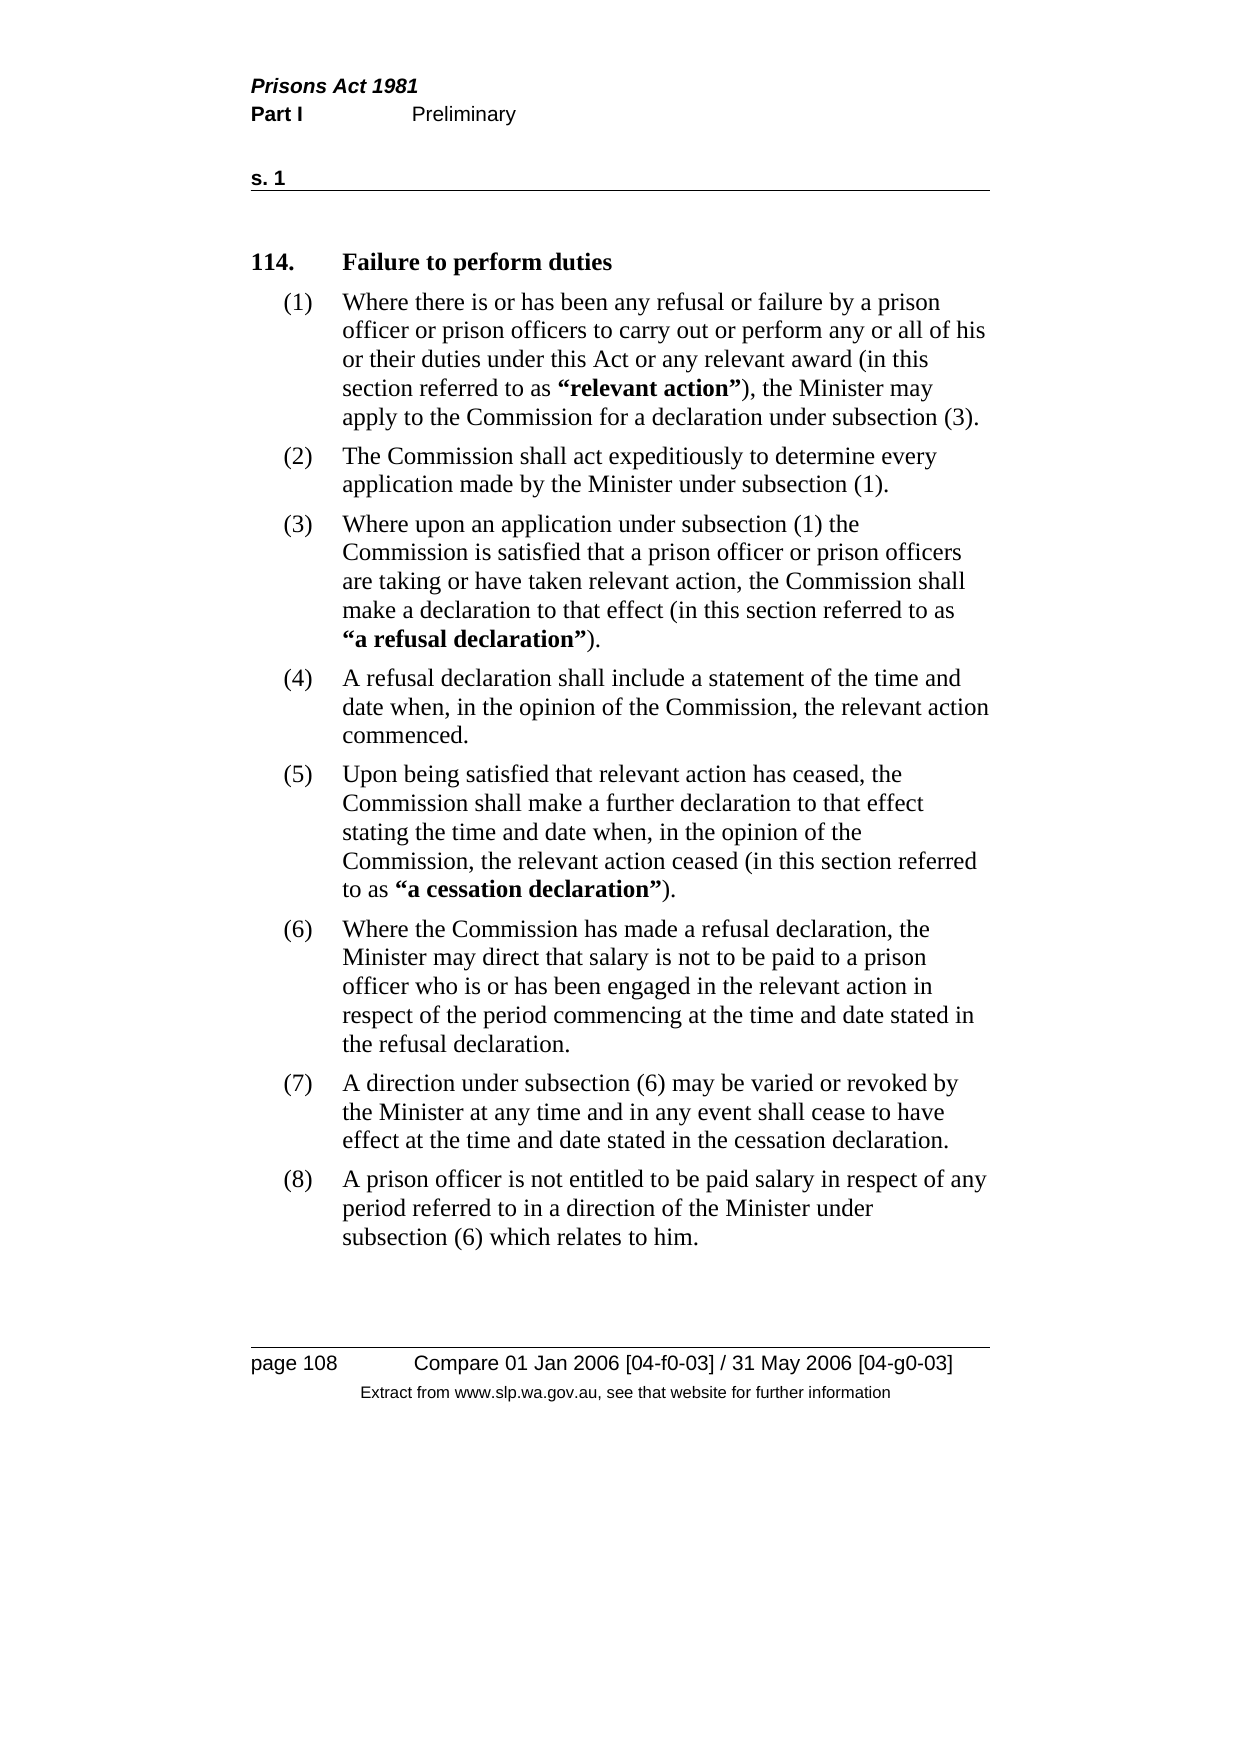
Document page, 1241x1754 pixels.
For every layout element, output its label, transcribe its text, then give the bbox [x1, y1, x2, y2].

text (5) Upon being satisfied that relevant action has ceased, the Commission shall make a further declaration to that effect stating the time and date when, in the opinion of the Commission, the relevant action ceased (in this section referred to as “a cessation declaration”). [251, 759, 990, 903]
text (1) Where there is or has been any refusal or failure by a prison officer or prison officers to carry out or perform any or all of his or their duties under this Act or any relevant award (in this section referred to as “relevant action”), the Minister may apply to the Commission for a declaration under subsection (3). [251, 287, 990, 430]
text (2) The Commission shall act expeditiously to determine every application made by the Minister under subsection (1). [251, 441, 990, 498]
text (7) A direction under subsection (6) may be varied or revoked by the Minister at any time and in any event shall cease to have effect at the time and date stated in the cessation declaration. [251, 1068, 990, 1154]
subtitle 114. Failure to perform duties [251, 247, 990, 276]
text (4) A refusal declaration shall include a statement of the time and date when, in the opinion of the Commission, the relevant action commenced. [251, 663, 990, 749]
text (6) Where the Commission has made a refusal declaration, the Minister may direct that salary is not to be paid to a prison officer who is or has been engaged in the relevant action in respect of the period commencing at the time and date stated in the refusal declaration. [251, 914, 990, 1057]
text (8) A prison officer is not entitled to be paid salary in respect of any period referred to in a direction of the Minister under subsection (6) which relates to him. [251, 1164, 990, 1251]
text (3) Where upon an application under subsection (1) the Commission is satisfied that a prison officer or prison officers are taking or have taken relevant action, the Commission shall make a declaration to that effect (in this section referred to as “a refusal declaration”). [251, 509, 990, 652]
